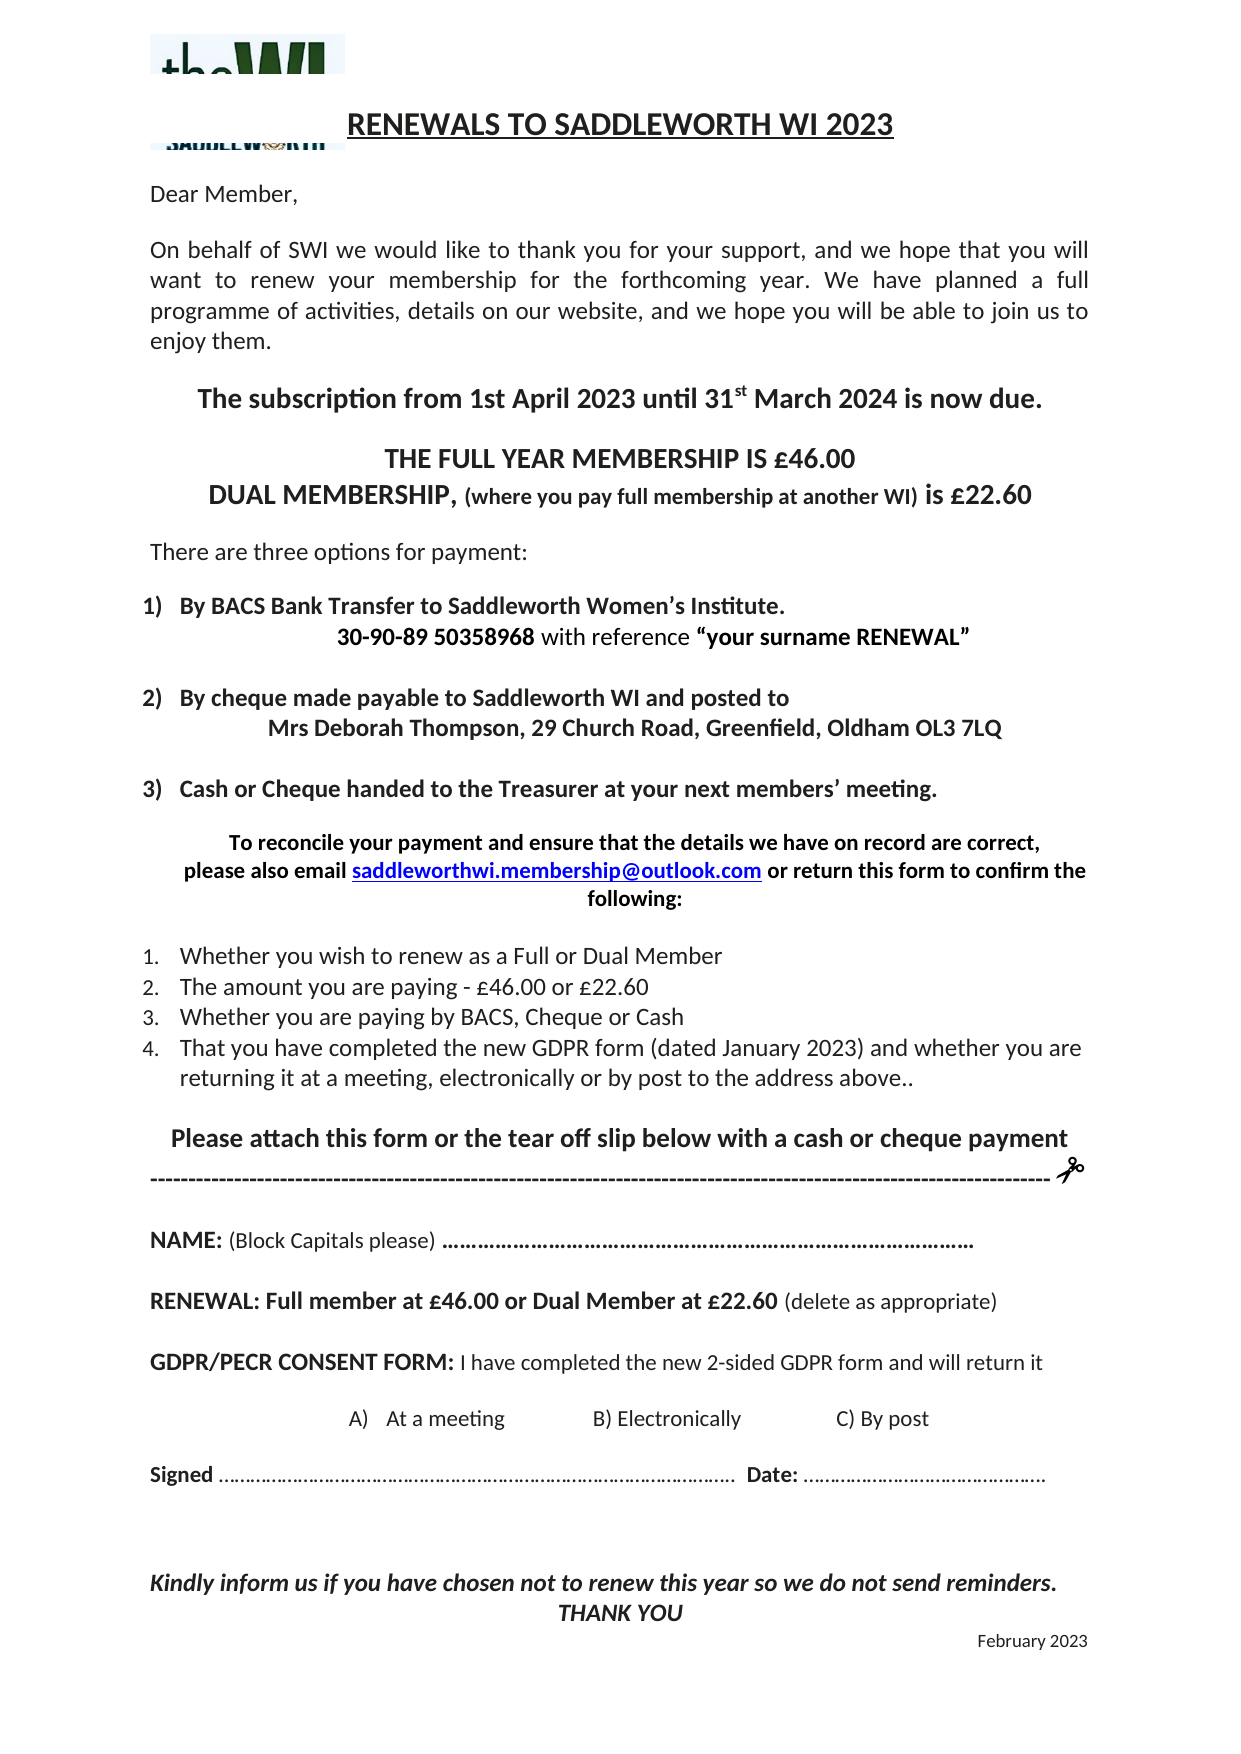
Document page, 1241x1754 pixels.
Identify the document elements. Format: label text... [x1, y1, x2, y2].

list GDPR/PECR CONSENT FORM: I have completed the new 2-sided GDPR form and will return it [150, 1346, 1090, 1376]
list The amount you are paying - £46.00 or £22.60 [142, 971, 1090, 1002]
text NAME: (Block Capitals please) ……………………………………………………………………………… [150, 1224, 1090, 1254]
text RENEWAL: Full member at £46.00 or Dual Member at £22.60 (delete as appropriate) [150, 1285, 1090, 1315]
text Mrs Deborah Thompson, 29 Church Road, Greenfield, Oldham OL3 7LQ [179, 713, 1090, 743]
picture [150, 34, 345, 74]
text Please attach this form or the tear off slip below with a cash or cheque payment [150, 1121, 1090, 1154]
text To reconcile your payment and ensure that the details we have on record are correct, [179, 828, 1090, 856]
list Signed …………………………………………………………………………………….. Date: ………………………………………. [150, 1460, 1090, 1488]
text THE FULL YEAR MEMBERSHIP IS £46.00 [150, 440, 1090, 476]
list By cheque made payable to Saddleworth WI and posted to [142, 682, 1090, 713]
text ---------------------------------------------------------------------------------------------------------------------- [150, 1154, 1090, 1193]
picture [150, 143, 195, 150]
list By BACS Bank Transfer to Saddleworth Women’s Institute. [142, 591, 1090, 621]
picture [308, 143, 345, 150]
text The subscription from 1st April 2023 until 31st March 2024 is now due. [150, 380, 1090, 416]
list Cash or Cheque handed to the Treasurer at your next members’ meeting. [142, 774, 1090, 804]
text DUAL MEMBERSHIP, (where you pay full membership at another WI) is £22.60 [150, 476, 1090, 511]
text On behalf of SWI we would like to thank you for your support, and we hope that you will want to renew your membership for the forthcoming year. We have planned a full programme of activities, details on our website, and we hope you will be able to join us to enjoy them. [150, 234, 1090, 356]
picture [1053, 1154, 1087, 1187]
picture [197, 143, 305, 150]
list At a meeting B) Electronically C) By post [187, 1404, 1090, 1432]
text 30-90-89 50358968 with reference “your surname RENEWAL” [179, 621, 1090, 652]
text please also email saddleworthwi.membership@outlook.com or return this form to confirm the following: [179, 856, 1090, 912]
list Whether you wish to renew as a Full or Dual Member [142, 941, 1090, 971]
text Dear Member, [150, 178, 1090, 208]
text There are three options for payment: [150, 536, 1090, 566]
list Whether you are paying by BACS, Cheque or Cash [142, 1002, 1090, 1032]
list That you have completed the new GDPR form (dated January 2023) and whether you are returning it at a meeting, electronically or by post to the address above.. [142, 1032, 1090, 1093]
